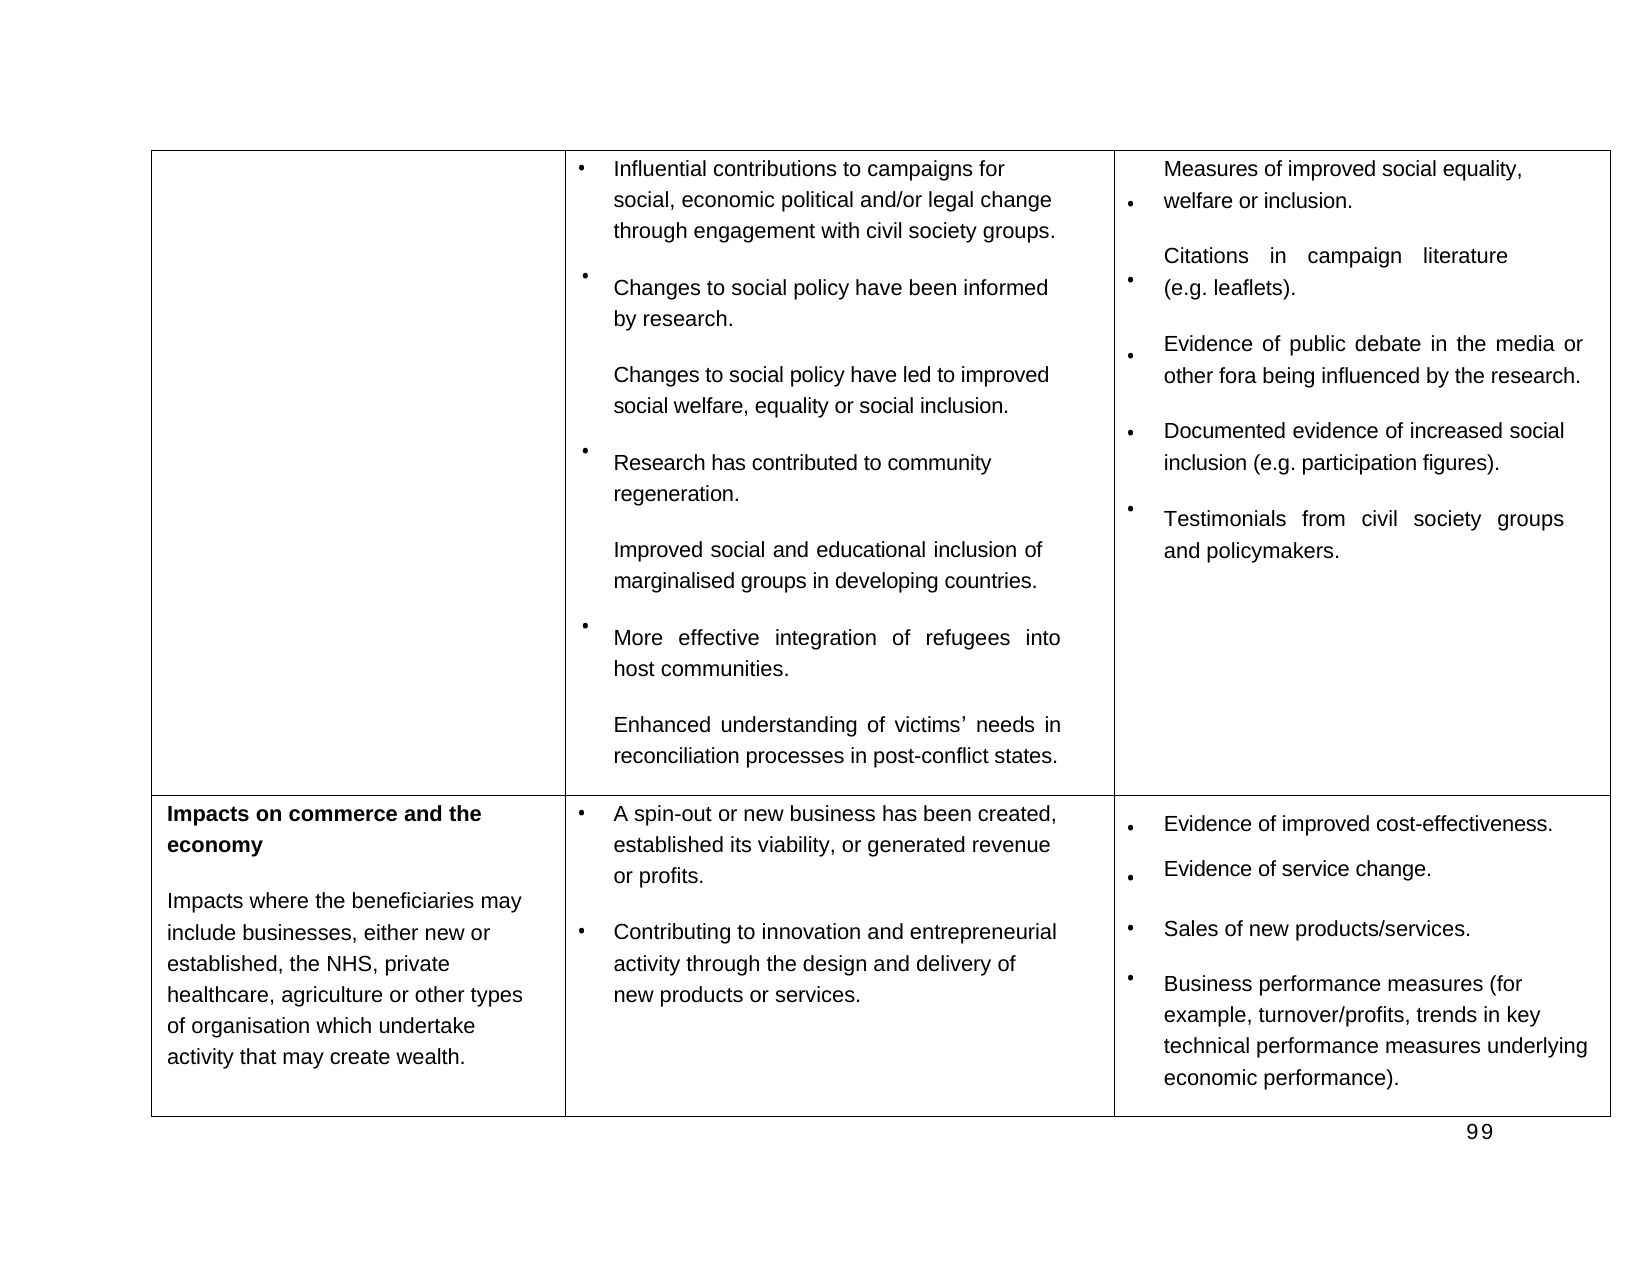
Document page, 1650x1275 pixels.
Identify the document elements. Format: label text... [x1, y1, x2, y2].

table_cell • • • • [1115, 796, 1148, 1116]
table_cell Evidence of improved cost-effectiveness. Evidence of service change. Sales of new products/services. Business performance measures (for example, turnover/profits, trends in key technical performance measures underlying economic performance). [1148, 796, 1610, 1116]
table_header Influential contributions to campaigns for social, economic political and/or legal change through engagement with civil society groups. Changes to social policy have been informed by research. Changes to social policy have led to improved social welfare, equality or social inclusion. Research has contributed to community regeneration. Improved social and educational inclusion of marginalised groups in developing countries. More effective integration of refugees into host communities. Enhanced understanding of victims’ needs in reconciliation processes in post-conflict states. [598, 151, 1114, 795]
table_cell Impacts on commerce and the economy Impacts where the beneficiaries may include businesses, either new or established, the NHS, private healthcare, agriculture or other types of organisation which undertake activity that may create wealth. [152, 796, 565, 1116]
table_cell • • [566, 796, 598, 1116]
table_header • • • • • [1115, 151, 1148, 795]
table_header Measures of improved social equality, welfare or inclusion. Citations in campaign literature (e.g. leaflets). Evidence of public debate in the media or other fora being influenced by the research. Documented evidence of increased social inclusion (e.g. participation figures). Testimonials from civil society groups and policymakers. [1148, 151, 1610, 795]
table_cell A spin-out or new business has been created, established its viability, or generated revenue or profits. Contributing to innovation and entrepreneurial activity through the design and delivery of new products or services. [598, 796, 1114, 1116]
table_header [152, 151, 565, 795]
table_header • • • • • • • [566, 151, 598, 795]
